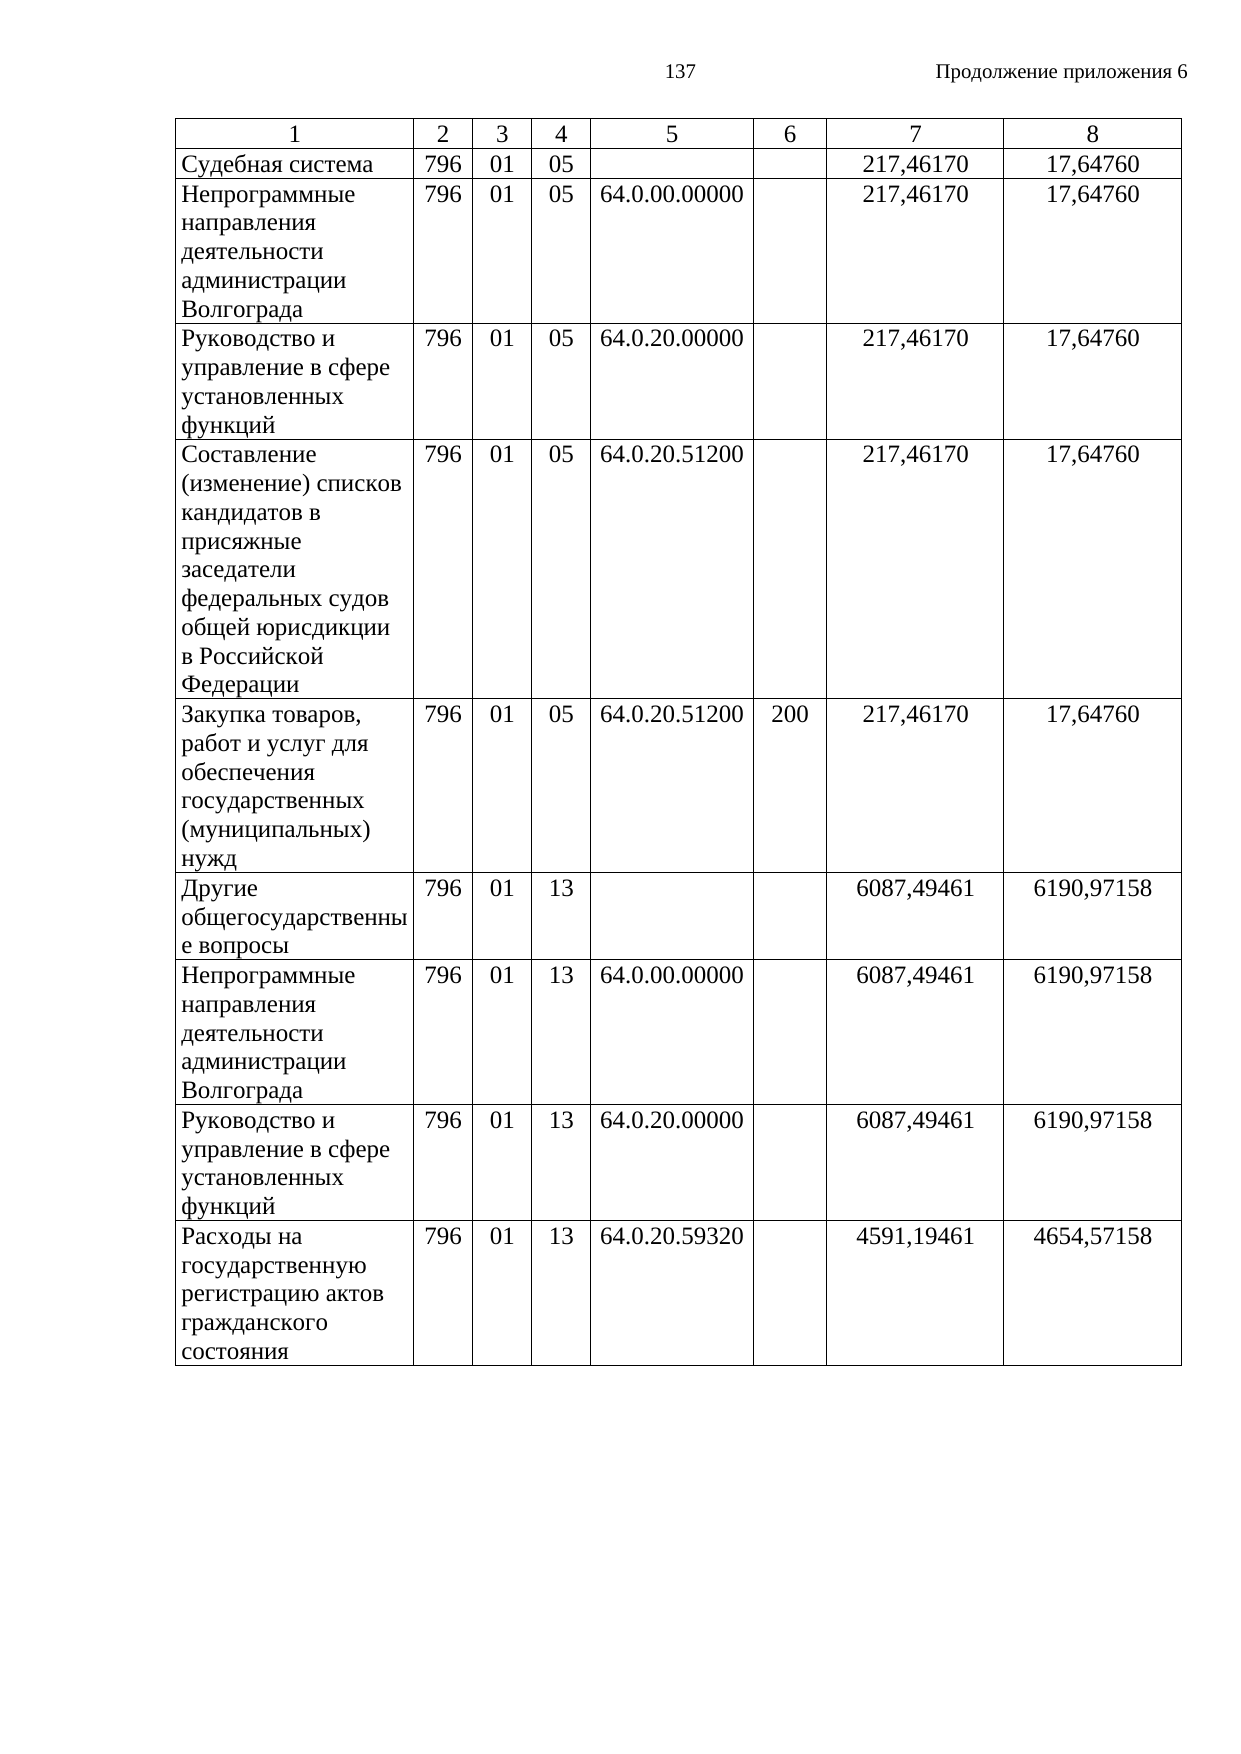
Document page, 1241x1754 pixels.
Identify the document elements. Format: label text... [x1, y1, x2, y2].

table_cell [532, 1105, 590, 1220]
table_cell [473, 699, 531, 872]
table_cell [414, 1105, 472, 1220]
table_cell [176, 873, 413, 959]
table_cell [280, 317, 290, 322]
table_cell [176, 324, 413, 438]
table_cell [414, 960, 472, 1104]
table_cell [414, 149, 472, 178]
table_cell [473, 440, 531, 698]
table_header 5 [591, 119, 753, 148]
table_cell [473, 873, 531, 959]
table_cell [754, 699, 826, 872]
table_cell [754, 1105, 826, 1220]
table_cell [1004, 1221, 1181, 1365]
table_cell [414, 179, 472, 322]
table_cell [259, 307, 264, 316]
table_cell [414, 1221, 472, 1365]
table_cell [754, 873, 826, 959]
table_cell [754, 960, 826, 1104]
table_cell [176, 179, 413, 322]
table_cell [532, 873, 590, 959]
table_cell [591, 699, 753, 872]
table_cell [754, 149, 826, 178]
table_header 4 [532, 119, 590, 148]
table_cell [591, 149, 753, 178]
table_header 1 [176, 119, 413, 148]
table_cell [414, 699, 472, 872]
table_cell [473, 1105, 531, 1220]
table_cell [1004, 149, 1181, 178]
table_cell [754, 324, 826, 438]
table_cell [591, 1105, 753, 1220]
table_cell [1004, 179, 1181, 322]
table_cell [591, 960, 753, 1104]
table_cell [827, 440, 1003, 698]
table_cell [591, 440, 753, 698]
table_header 6 [754, 119, 826, 148]
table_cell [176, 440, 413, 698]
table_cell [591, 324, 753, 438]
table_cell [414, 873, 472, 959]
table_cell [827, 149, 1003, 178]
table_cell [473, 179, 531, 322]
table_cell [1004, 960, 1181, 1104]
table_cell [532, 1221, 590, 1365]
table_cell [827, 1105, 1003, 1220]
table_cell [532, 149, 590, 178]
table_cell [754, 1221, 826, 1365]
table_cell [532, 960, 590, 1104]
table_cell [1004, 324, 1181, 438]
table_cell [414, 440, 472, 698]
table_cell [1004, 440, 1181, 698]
table_header 7 [827, 119, 1003, 148]
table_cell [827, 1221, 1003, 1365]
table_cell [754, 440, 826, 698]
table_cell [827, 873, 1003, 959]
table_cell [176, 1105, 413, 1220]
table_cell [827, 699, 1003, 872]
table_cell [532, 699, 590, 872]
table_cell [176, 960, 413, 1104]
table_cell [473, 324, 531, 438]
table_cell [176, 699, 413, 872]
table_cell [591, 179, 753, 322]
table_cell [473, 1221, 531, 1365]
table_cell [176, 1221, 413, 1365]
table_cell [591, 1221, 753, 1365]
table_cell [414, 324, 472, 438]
table_header 2 [414, 119, 472, 148]
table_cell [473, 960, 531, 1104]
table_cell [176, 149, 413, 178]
table_header 3 [473, 119, 531, 148]
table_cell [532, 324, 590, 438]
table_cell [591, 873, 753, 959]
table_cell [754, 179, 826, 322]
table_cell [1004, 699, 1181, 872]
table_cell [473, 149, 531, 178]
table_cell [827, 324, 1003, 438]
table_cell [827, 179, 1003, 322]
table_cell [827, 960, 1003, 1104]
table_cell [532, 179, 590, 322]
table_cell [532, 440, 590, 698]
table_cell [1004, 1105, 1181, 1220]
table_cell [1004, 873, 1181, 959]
table_header 8 [1004, 119, 1181, 148]
